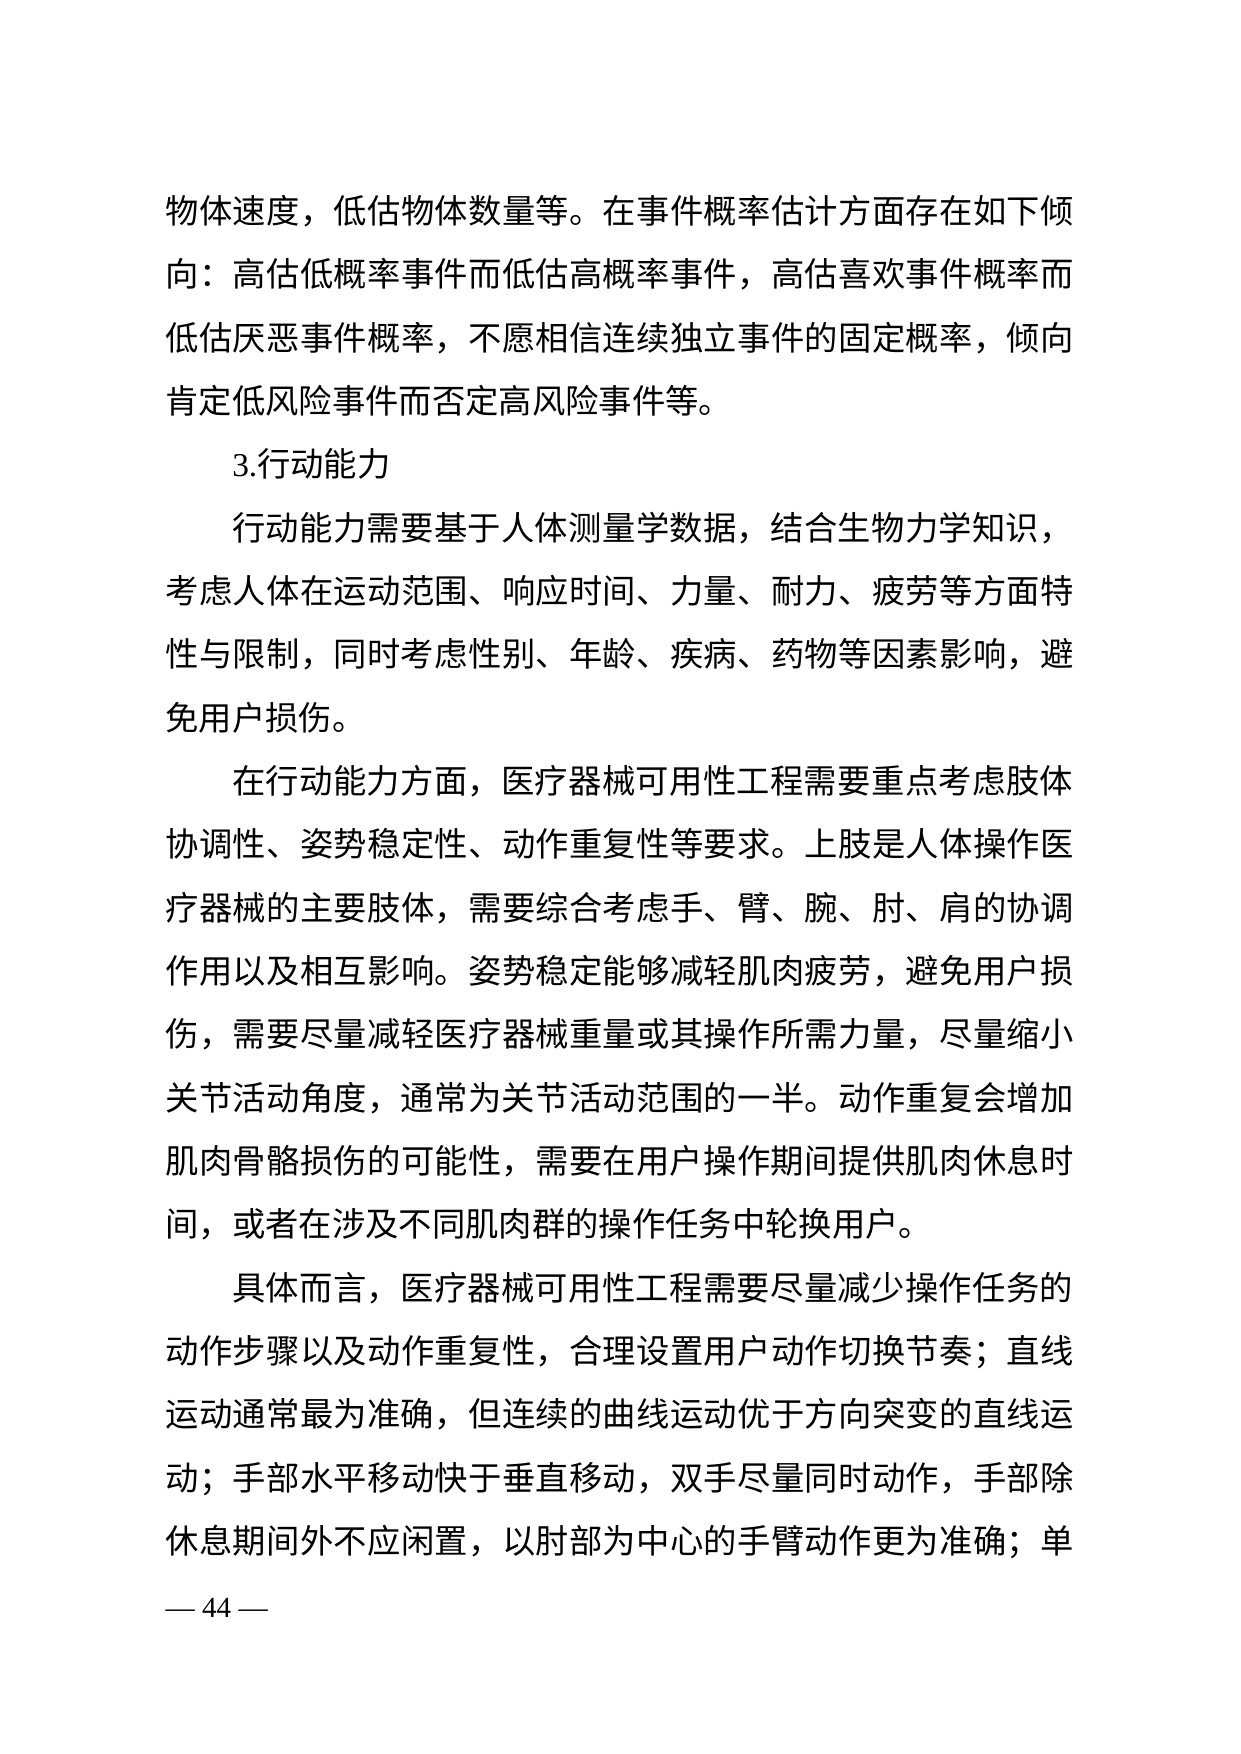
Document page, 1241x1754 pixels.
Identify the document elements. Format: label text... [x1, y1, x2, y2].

text 在行动能力方面，医疗器械可用性工程需要重点考虑肢体协调性、姿势稳定性、动作重复性等要求。上肢是人体操作医疗器械的主要肢体，需要综合考虑手、臂、腕、肘、肩的协调作用以及相互影响。姿势稳定能够减轻肌肉疲劳，避免用户损伤，需要尽量减轻医疗器械重量或其操作所需力量，尽量缩小关节活动角度，通常为关节活动范围的一半。动作重复会增加肌肉骨骼损伤的可能性，需要在用户操作期间提供肌肉休息时间，或者在涉及不同肌肉群的操作任务中轮换用户。 [165, 747, 1075, 1254]
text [165, 1254, 1075, 1571]
text 行动能力需要基于人体测量学数据，结合生物力学知识，考虑人体在运动范围、响应时间、力量、耐力、疲劳等方面特性与限制，同时考虑性别、年龄、疾病、药物等因素影响，避免用户损伤。 [165, 494, 1075, 747]
text 3.行动能力 [165, 431, 1075, 494]
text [165, 177, 1075, 431]
